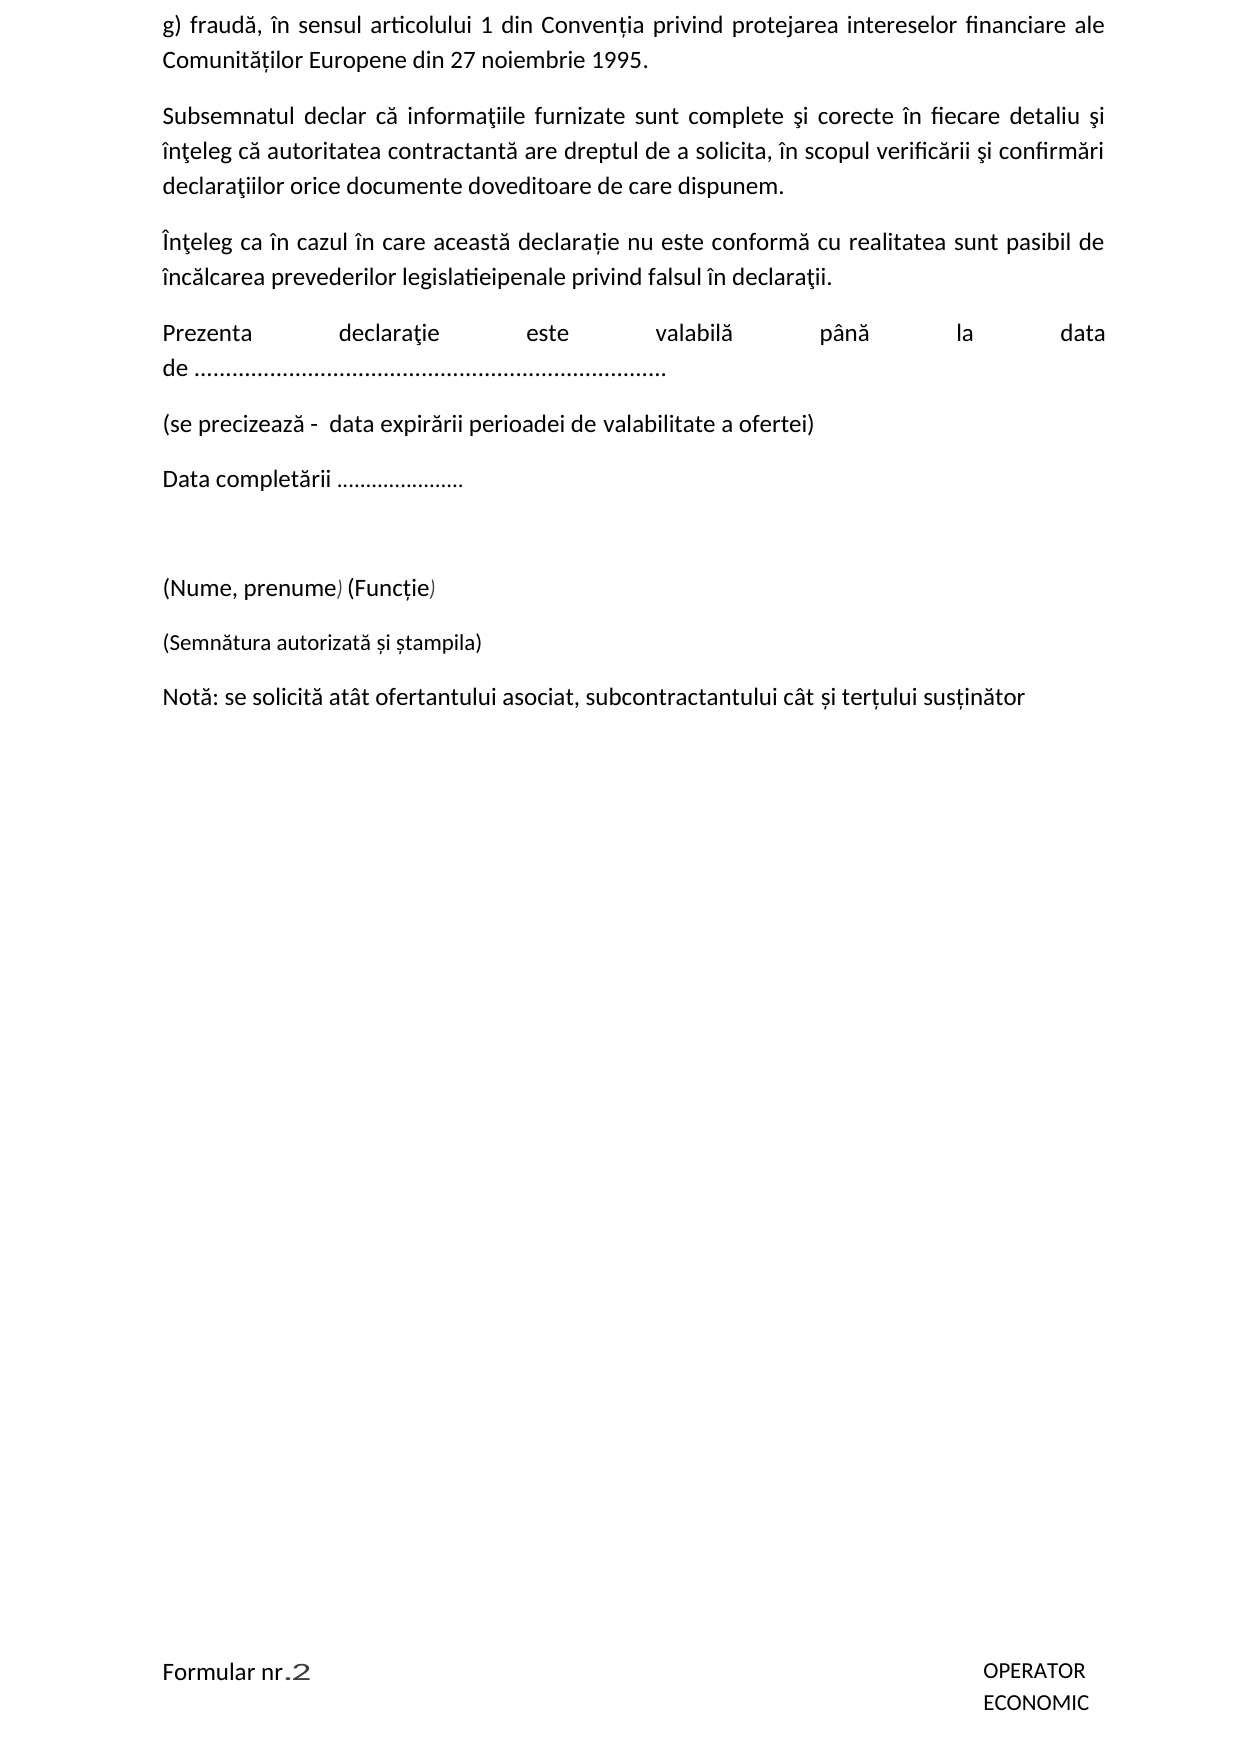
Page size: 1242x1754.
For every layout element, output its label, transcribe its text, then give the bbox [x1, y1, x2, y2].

text Notă: se solicită atât ofertantului asociat, subcontractantului cât și terțului susținător [162, 681, 1106, 712]
text (Nume, prenume) (Funcție) [162, 572, 1106, 603]
text Înţeleg ca în cazul în care această declarație nu este conformă cu realitatea sunt pasibil de încălcarea prevederilor legislatieipenale privind falsul în declaraţii. [162, 226, 1106, 292]
text g) fraudă, în sensul articolului 1 din Convenția privind protejarea intereselor financiare ale Comunităților Europene din 27 noiembrie 1995. [162, 9, 1106, 75]
text OPERATOR ECONOMIC (denumirea/numele) [983, 1656, 1106, 1716]
text Data completării ...................... [162, 464, 1106, 494]
text Prezenta declaraţie este valabilă până la data de ........................................................................... [162, 317, 1106, 382]
text Subsemnatul declar că informaţiile furnizate sunt complete şi corecte în fiecare detaliu şi înţeleg că autoritatea contractantă are dreptul de a solicita, în scopul verificării şi confirmări declaraţiilor orice documente doveditoare de care dispunem. [162, 100, 1106, 201]
text (Semnătura autorizată şi ştampila) [162, 628, 1106, 656]
text (se precizează - data expirării perioadei de valabilitate a ofertei) [162, 408, 1106, 438]
text Formular nr.2 [162, 1656, 949, 1686]
